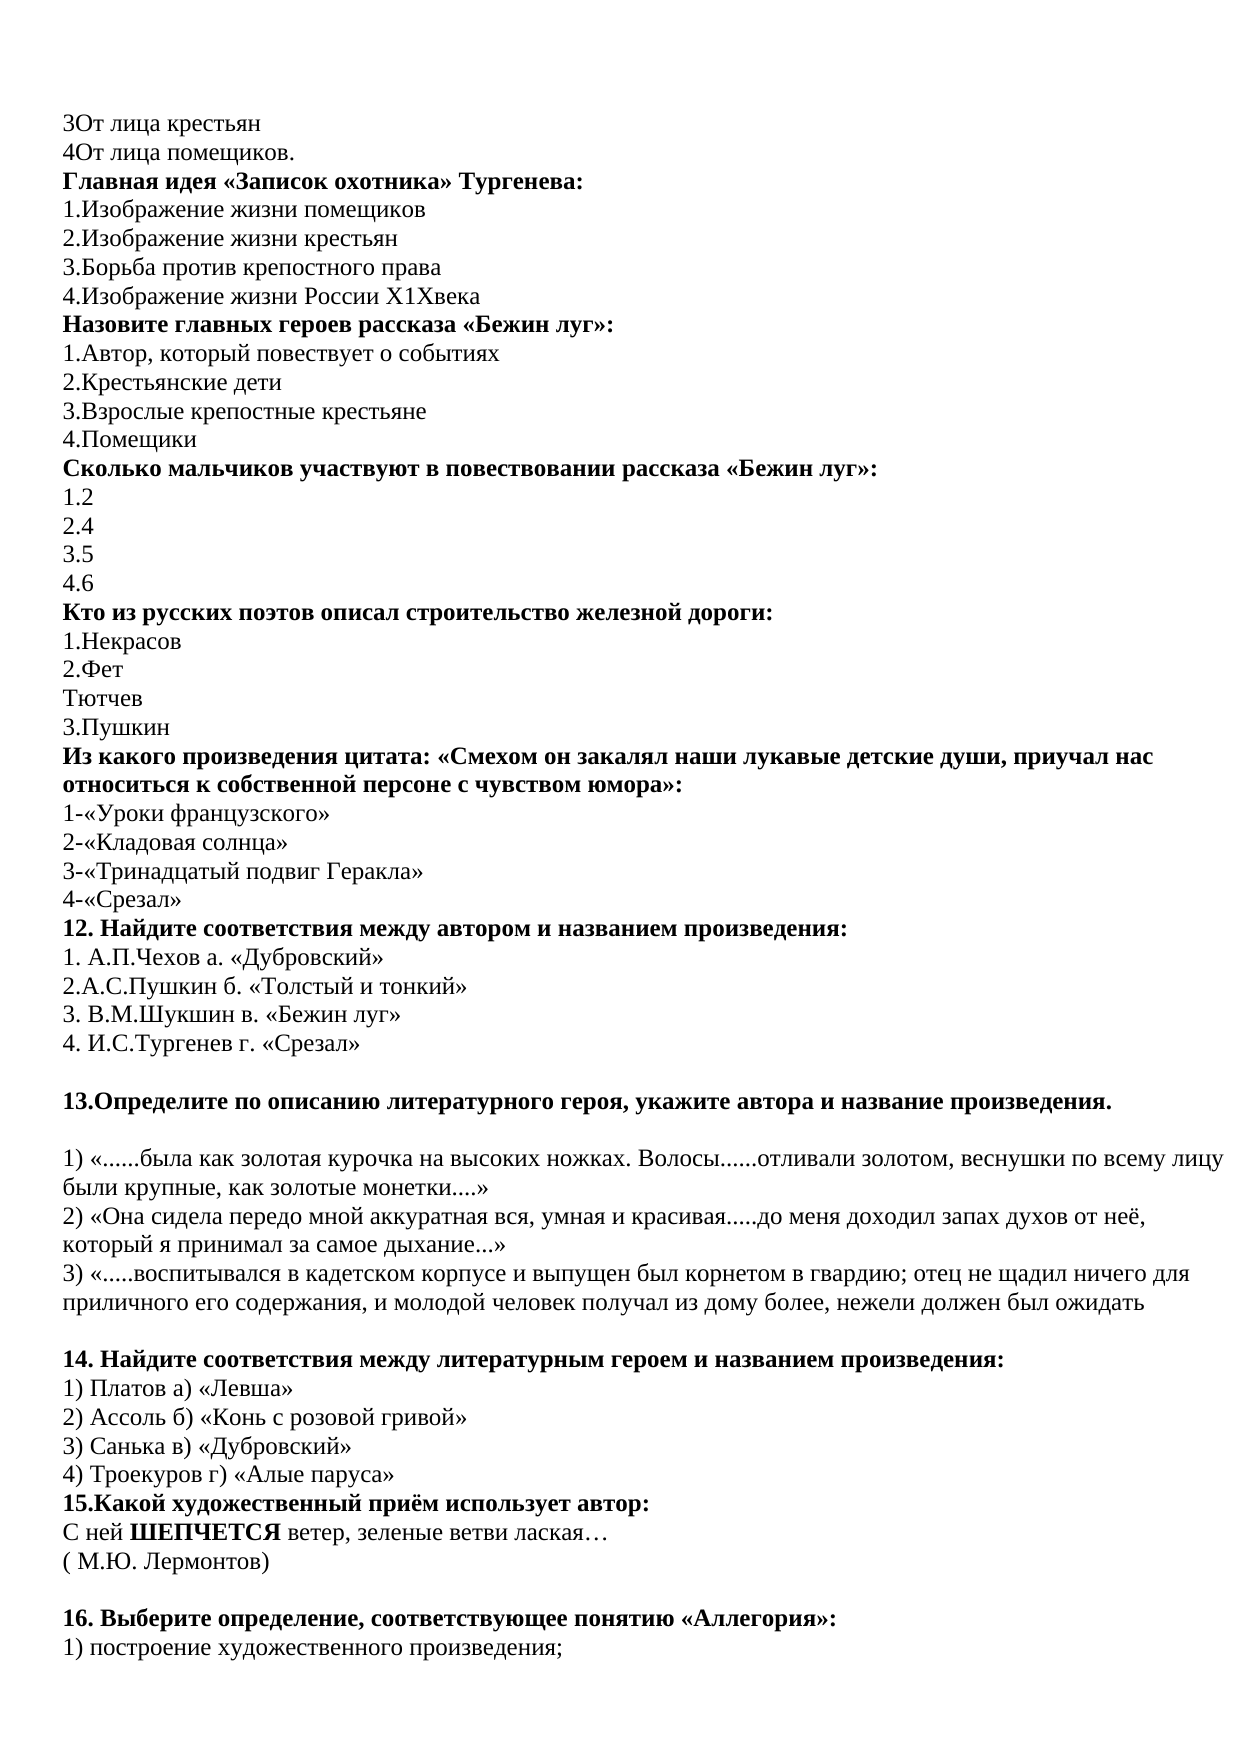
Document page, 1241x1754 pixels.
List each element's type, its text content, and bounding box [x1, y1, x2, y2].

text 4.Изображение жизни России Х1Хвека [62, 281, 1238, 309]
text 1-«Уроки французского» [62, 798, 1238, 827]
text Из какого произведения цитата: «Смехом он закалял наши лукавые детские души, приучал нас относиться к собственной персоне с чувством юмора»: [62, 741, 1238, 798]
text 4.Помещики [62, 424, 1238, 453]
text 13.Определите по описанию литературного героя, укажите автора и название произведения. [62, 1086, 1238, 1114]
text 2-«Кладовая солнца» [62, 827, 1238, 856]
text Кто из русских поэтов описал строительство железной дороги: [62, 597, 1238, 626]
text Назовите главных героев рассказа «Бежин луг»: [62, 309, 1238, 338]
text 4От лица помещиков. [62, 137, 1238, 166]
text 1.Автор, который повествует о событиях [62, 338, 1238, 367]
text 12. Найдите соответствия между автором и названием произведения: [62, 913, 1238, 942]
text 3) Санька в) «Дубровский» [62, 1431, 1238, 1459]
text 3.Пушкин [62, 712, 1238, 741]
text Сколько мальчиков участвуют в повествовании рассказа «Бежин луг»: [62, 453, 1238, 482]
text 4-«Срезал» [62, 884, 1238, 913]
text 3) «.....воспитывался в кадетском корпусе и выпущен был корнетом в гвардию; отец не щадил ничего для приличного его содержания, и молодой человек получал из дому более, нежели должен был ожидать [62, 1258, 1238, 1316]
text 2.4 [62, 511, 1238, 539]
text 4) Троекуров г) «Алые паруса» [62, 1459, 1238, 1488]
text 3-«Тринадцатый подвиг Геракла» [62, 856, 1238, 884]
text 1) «......была как золотая курочка на высоких ножках. Волосы......отливали золотом, веснушки по всему лицу были крупные, как золотые монетки....» [62, 1143, 1238, 1201]
text 2) «Она сидела передо мной аккуратная вся, умная и красивая.....до меня доходил запах духов от неё, который я принимал за самое дыхание...» [62, 1201, 1238, 1258]
text 1) Платов а) «Левша» [62, 1373, 1238, 1402]
text 3.Взрослые крепостные крестьяне [62, 396, 1238, 424]
text 14. Найдите соответствия между литературным героем и названием произведения: [62, 1344, 1238, 1373]
text 1.2 [62, 482, 1238, 511]
text 4.6 [62, 568, 1238, 597]
text 4. И.С.Тургенев г. «Срезал» [62, 1028, 1238, 1086]
text 2.Изображение жизни крестьян [62, 223, 1238, 252]
text 2) Ассоль б) «Конь с розовой гривой» [62, 1402, 1238, 1431]
text 2.Крестьянские дети [62, 367, 1238, 396]
text 3. В.М.Шукшин в. «Бежин луг» [62, 999, 1238, 1028]
text Главная идея «Записок охотника» Тургенева: [62, 166, 1238, 194]
text 3От лица крестьян [62, 108, 1238, 137]
text Тютчев [62, 683, 1238, 712]
text ( М.Ю. Лермонтов) [62, 1546, 1238, 1574]
text 1.Некрасов [62, 626, 1238, 654]
text 16. Выберите определение, соответствующее понятию «Аллегория»: [62, 1603, 1238, 1632]
text 2.А.С.Пушкин б. «Толстый и тонкий» [62, 971, 1238, 999]
text 3.Борьба против крепостного права [62, 252, 1238, 281]
text 3.5 [62, 539, 1238, 568]
text 1) построение художественного произведения; [62, 1632, 1238, 1661]
text 1. А.П.Чехов а. «Дубровский» [62, 942, 1238, 971]
text 1.Изображение жизни помещиков [62, 194, 1238, 223]
text С ней ШЕПЧЕТСЯ ветер, зеленые ветви лаская… [62, 1517, 1238, 1546]
text 2.Фет [62, 654, 1238, 683]
text 15.Какой художественный приём использует автор: [62, 1488, 1238, 1517]
